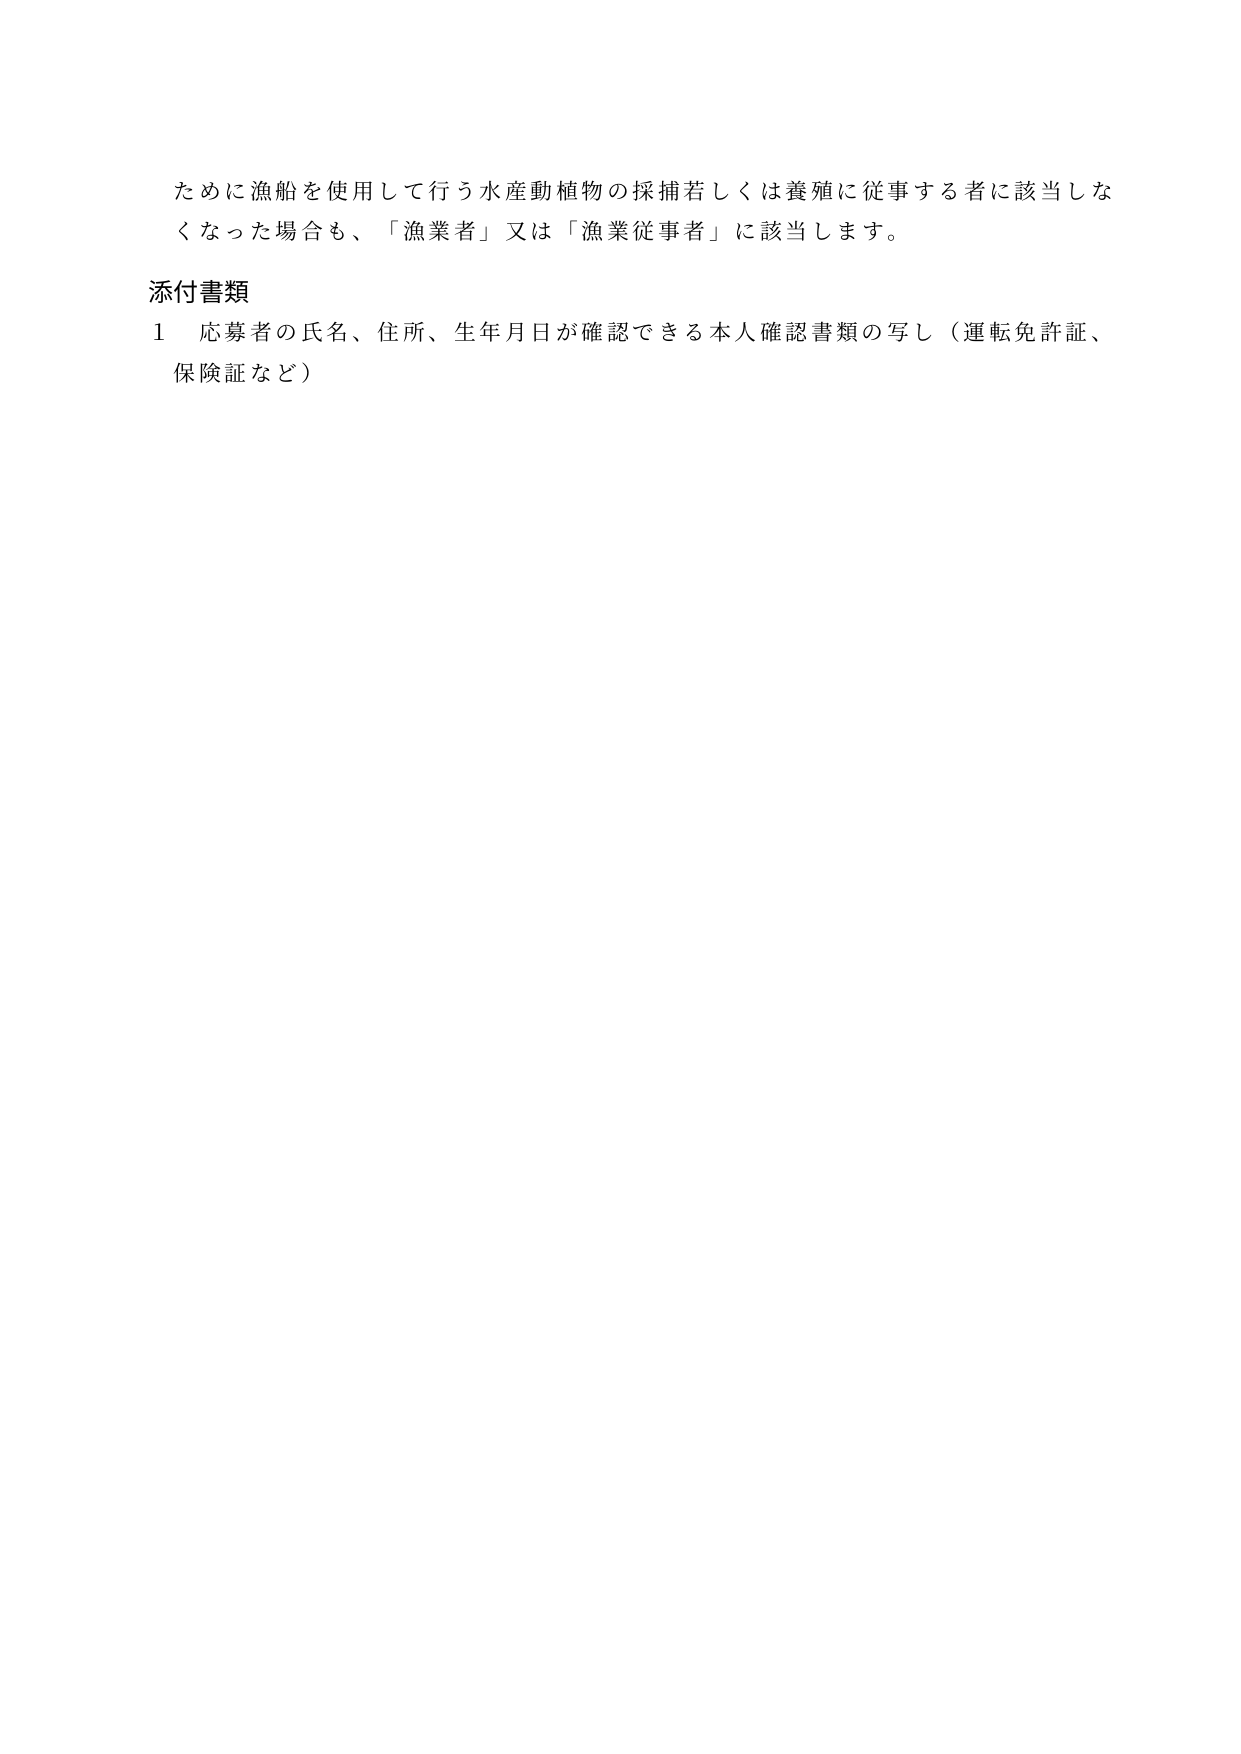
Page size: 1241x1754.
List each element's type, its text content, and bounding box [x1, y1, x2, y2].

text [167, 170, 1118, 251]
text １ 応募者の氏名、住所、生年月日が確認できる本人確認書類の写し（運転免許証、保険証など） [122, 311, 1118, 392]
text 添付書類 [122, 271, 1118, 311]
